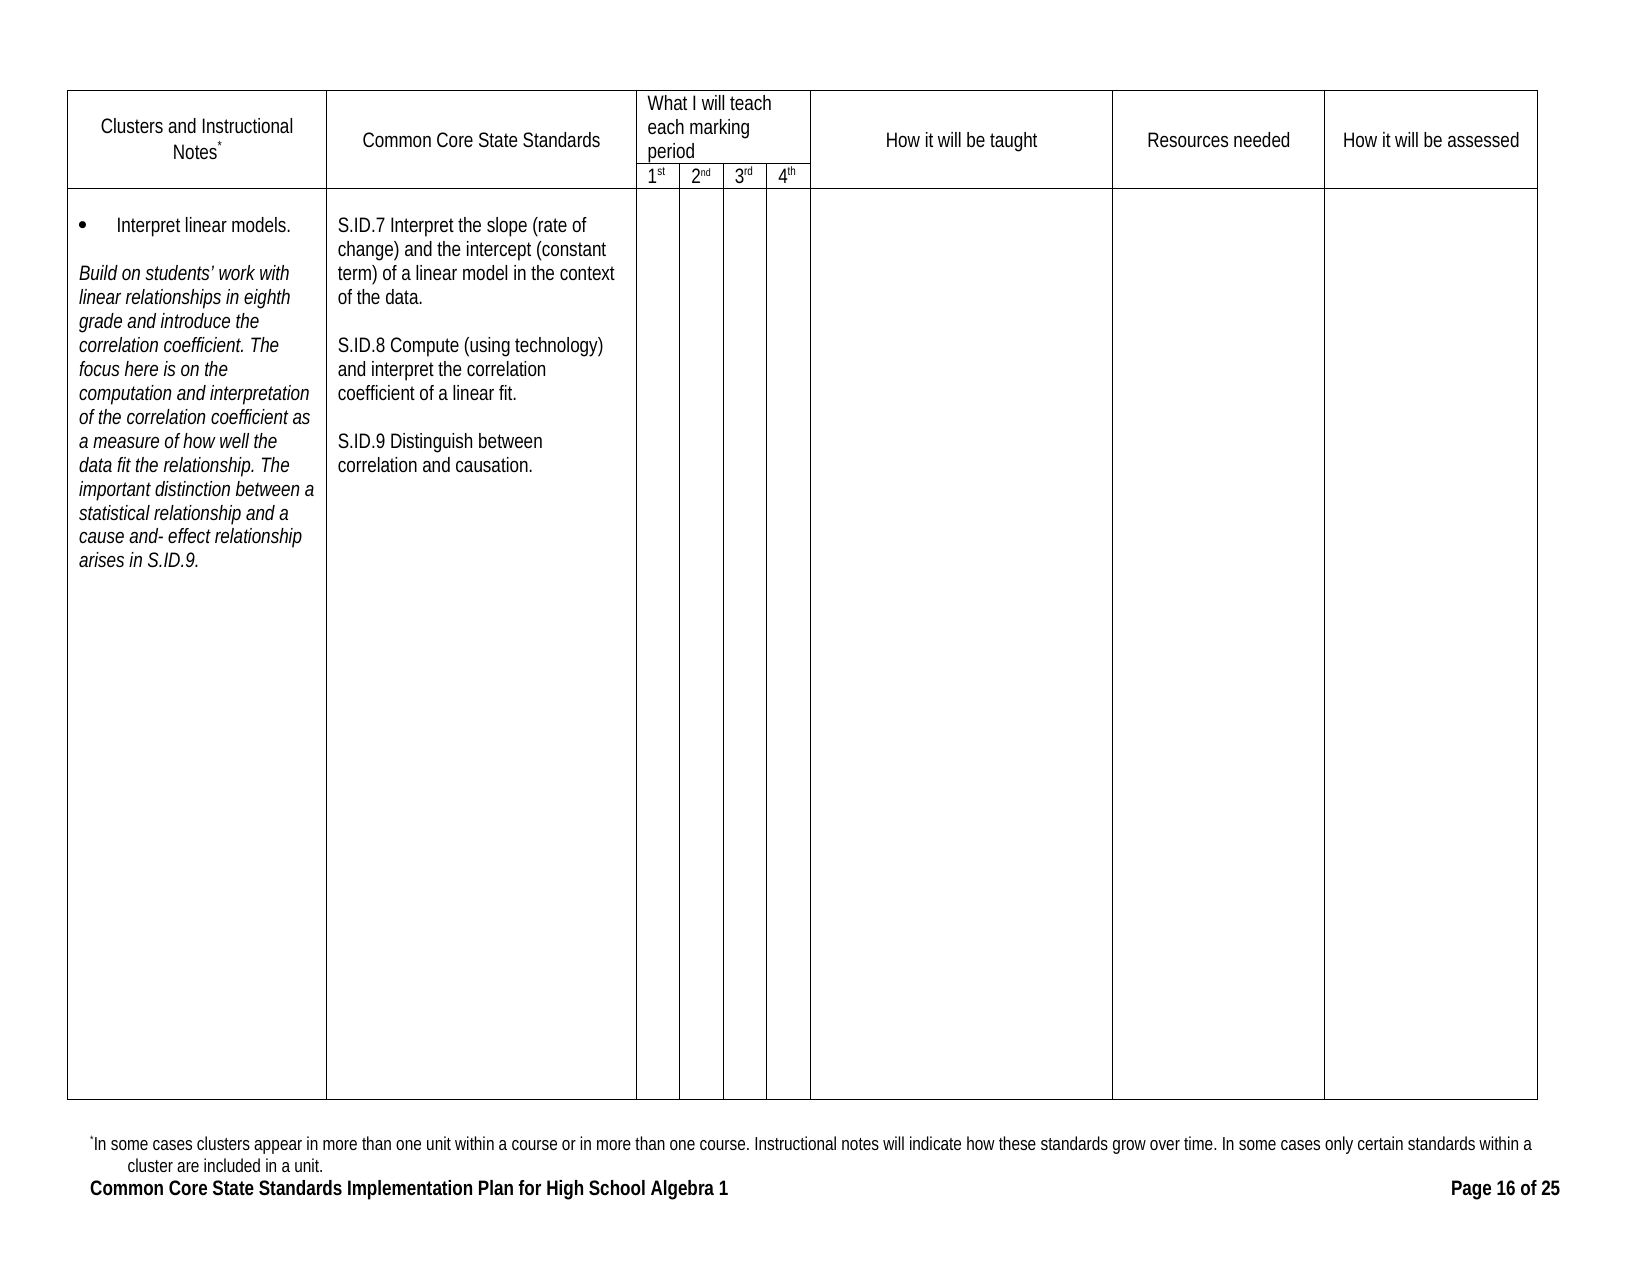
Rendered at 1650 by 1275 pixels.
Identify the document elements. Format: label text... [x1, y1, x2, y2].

table_cell S.ID.7 Interpret the slope (rate of change) and the intercept (constant term) of a linear model in the context of the data. S.ID.8 Compute (using technology) and interpret the correlation coefficient of a linear fit. S.ID.9 Distinguish between correlation and causation. [327, 189, 636, 1099]
table_cell 3rd [724, 164, 766, 188]
table_header Common Core State Standards [327, 91, 636, 188]
table_header Resources needed [1113, 91, 1324, 188]
table_cell 1st [637, 164, 679, 188]
table_header How it will be taught [811, 91, 1112, 188]
table_cell [811, 189, 1112, 1099]
table_cell [724, 189, 766, 1099]
table_cell [1113, 189, 1324, 1099]
table_header How it will be assessed [1325, 91, 1537, 188]
table_cell [1325, 189, 1537, 1099]
table_cell [680, 189, 723, 1099]
table_cell Interpret linear models. Build on students’ work with linear relationships in eighth grade and introduce the correlation coefficient. The focus here is on the computation and interpretation of the correlation coefficient as a measure of how well the data fit the relationship. The important distinction between a statistical relationship and a cause and- effect relationship arises in S.ID.9. [68, 189, 326, 1099]
table_cell [767, 189, 810, 1099]
table_cell [637, 189, 679, 1099]
table_header Clusters and Instructional Notes* [68, 91, 326, 188]
table_header What I will teach each marking period [637, 91, 810, 163]
table_cell 4th [767, 164, 810, 188]
table_cell 2nd [680, 164, 723, 188]
